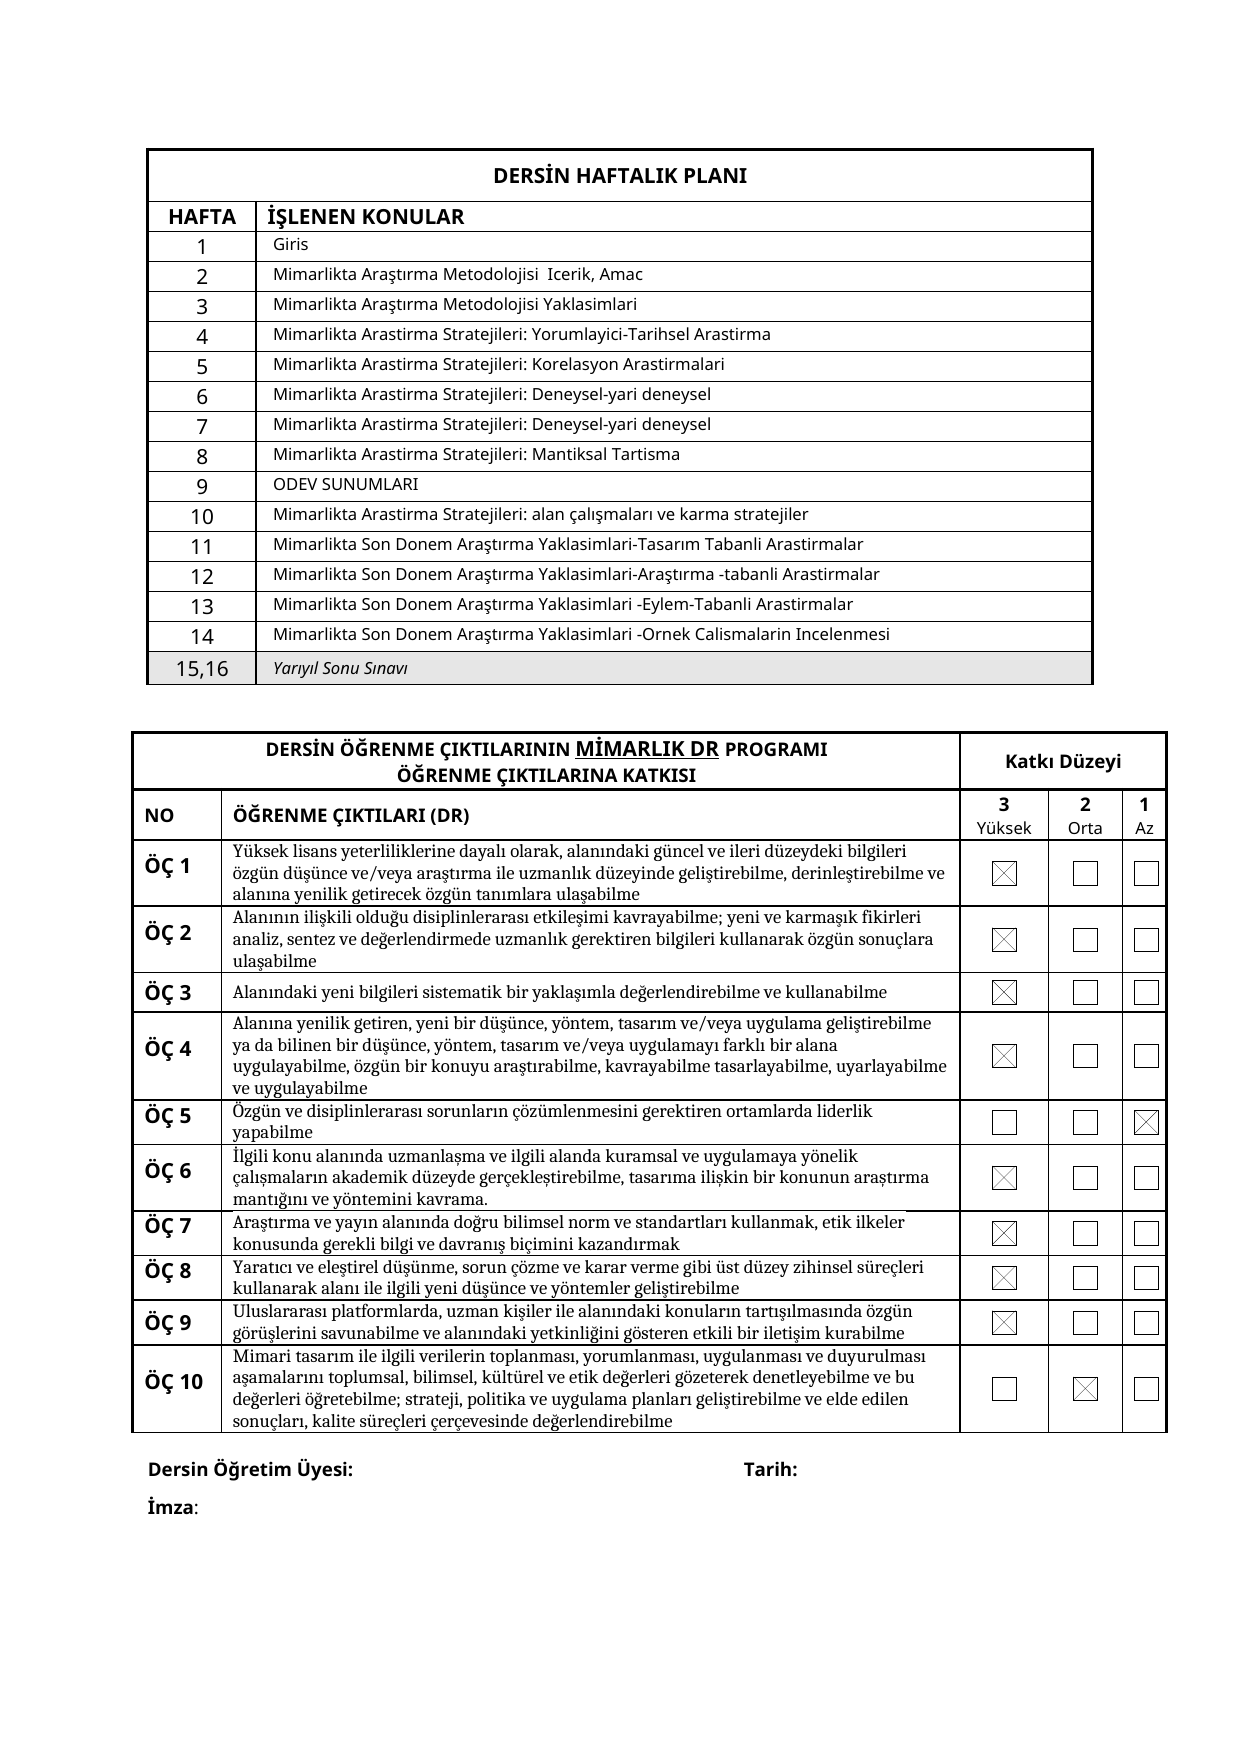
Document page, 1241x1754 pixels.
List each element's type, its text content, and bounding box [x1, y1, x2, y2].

table_cell [1049, 1212, 1122, 1254]
table_cell Mimarlikta Arastirma Stratejileri: Korelasyon Arastirmalari [257, 352, 1091, 381]
table_cell ÖÇ 4 [134, 1013, 221, 1099]
table_cell Mimarlikta Araştırma Metodolojisi Icerik, Amac [257, 262, 1091, 291]
table_cell [961, 1013, 1048, 1099]
table_cell [1123, 1301, 1165, 1344]
table_cell Yarıyıl Sonu Sınavı [257, 652, 1091, 684]
table_cell [1123, 1101, 1165, 1144]
table_cell Mimarlikta Son Donem Araştırma Yaklasimlari-Tasarım Tabanli Arastirmalar [257, 532, 1091, 561]
table_cell [1123, 1145, 1165, 1210]
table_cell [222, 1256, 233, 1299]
table_cell [1123, 841, 1165, 905]
table_cell Özgün ve disiplinlerarası sorunların çözümlenmesini gerektiren ortamlarda liderlik yapabilme [313, 1101, 959, 1144]
table_cell Mimarlikta Arastirma Stratejileri: Yorumlayici-Tarihsel Arastirma [257, 322, 1091, 351]
table_cell ÖĞRENME ÇIKTILARI (DR) [222, 791, 959, 839]
table_cell [961, 1101, 1048, 1144]
table_cell 5 [149, 352, 255, 381]
table_cell HAFTA [149, 202, 255, 231]
table_cell Mimarlikta Araştırma Metodolojisi Yaklasimlari [257, 292, 1091, 321]
table_cell Mimarlikta Son Donem Araştırma Yaklasimlari-Araştırma -tabanli Arastirmalar [257, 562, 1091, 591]
table_cell Mimarlikta Arastirma Stratejileri: alan çalışmaları ve karma stratejiler [257, 502, 1091, 531]
text İmza: [148, 1494, 1093, 1520]
table_cell 2 Orta [1049, 791, 1122, 839]
table_cell [1123, 907, 1165, 972]
table_cell [961, 1301, 1048, 1344]
table_cell 10 [149, 502, 255, 531]
table_cell Alanındaki yeni bilgileri sistematik bir yaklaşımla değerlendirebilme ve kullanabilme [222, 973, 959, 1011]
table_cell ÖÇ 9 [134, 1301, 221, 1344]
table_cell ÖÇ 1 [134, 841, 221, 905]
table_cell [1049, 841, 1122, 905]
table_cell Giris [257, 232, 1091, 261]
table_cell [961, 841, 1048, 905]
table_cell 11 [149, 532, 255, 561]
table_cell [1049, 1301, 1122, 1344]
table_header Katkı Düzeyi [961, 734, 1165, 788]
table_cell 1 [149, 232, 255, 261]
table_cell [1049, 1256, 1122, 1299]
table_cell 14 [149, 622, 255, 651]
table_cell Alanının ilişkili olduğu disiplinlerarası etkileşimi kavrayabilme; yeni ve karmaşık fikirleri analiz, sentez ve değerlendirmede uzmanlık gerektiren bilgileri kullanarak özgün sonuçlara ulaşabilme [222, 907, 959, 972]
table_cell ÖÇ 7 [134, 1212, 221, 1254]
table_cell [1049, 1013, 1122, 1099]
table_cell Alanına yenilik getiren, yeni bir düşünce, yöntem, tasarım ve/veya uygulama geliştirebilme ya da bilinen bir düşünce, yöntem, tasarım ve/veya uygulamayı farklı bir alana uygulayabilme, özgün bir konuyu araştırabilme, kavrayabilme tasarlayabilme, uyarlayabilme ve uygulayabilme [222, 1013, 959, 1099]
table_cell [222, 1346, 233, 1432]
table_cell İŞLENEN KONULAR [257, 202, 1091, 231]
table_cell ÖÇ 3 [134, 973, 221, 1011]
table_cell 12 [149, 562, 255, 591]
table_cell [1049, 1145, 1122, 1210]
table_cell [961, 1212, 1048, 1254]
table_cell [1049, 973, 1122, 1011]
table_cell ÖÇ 5 [134, 1101, 221, 1144]
table_cell 15,16 [149, 652, 255, 684]
table_cell Mimari tasarım ile ilgili verilerin toplanması, yorumlanması, uygulanması ve duyurulması aşamalarını toplumsal, bilimsel, kültürel ve etik değerleri gözeterek denetleyebilme ve bu değerleri öğretebilme; strateji, politika ve uygulama planları geliştirebilme ve elde edilen sonuçları, kalite süreçleri çerçevesinde değerlendirebilme [677, 1346, 959, 1432]
table_cell 1 Az [1123, 791, 1165, 839]
table_cell [1123, 973, 1165, 1011]
table_cell [961, 1256, 1048, 1299]
table_cell 8 [149, 442, 255, 471]
table_cell 2 [149, 262, 255, 291]
table_cell ÖÇ 2 [134, 907, 221, 972]
table_header DERSİN HAFTALIK PLANI [149, 151, 1091, 201]
table_cell 9 [149, 472, 255, 501]
table_cell [961, 1145, 1048, 1210]
table_cell ÖÇ 8 [134, 1256, 221, 1299]
table_cell [1049, 1101, 1122, 1144]
text Dersin Öğretim Üyesi: Tarih: [148, 1456, 1093, 1482]
table_header DERSİN ÖĞRENME ÇIKTILARININ MİMARLIK DR PROGRAMI ÖĞRENME ÇIKTILARINA KATKISI [134, 734, 959, 788]
table_cell [961, 1346, 1048, 1432]
table_cell ODEV SUNUMLARI [257, 472, 1091, 501]
table_cell [1123, 1212, 1165, 1254]
table_cell İlgili konu alanında uzmanlaşma ve ilgili alanda kuramsal ve uygulamaya yönelik çalışmaların akademik düzeyde gerçekleştirebilme, tasarıma ilişkin bir konunun araştırma mantığını ve yöntemini kavrama. [222, 1145, 959, 1210]
table_cell [961, 907, 1048, 972]
table_cell [1049, 1346, 1122, 1432]
table_cell 13 [149, 592, 255, 621]
table_cell 4 [149, 322, 255, 351]
table_cell Mimarlikta Arastirma Stratejileri: Mantiksal Tartisma [257, 442, 1091, 471]
table_cell Uluslararası platformlarda, uzman kişiler ile alanındaki konuların tartışılmasında özgün görüşlerini savunabilme ve alanındaki yetkinliğini gösteren etkili bir iletişim kurabilme [222, 1301, 959, 1344]
table_cell [961, 973, 1048, 1011]
table_cell [1123, 1013, 1165, 1099]
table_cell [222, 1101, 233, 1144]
table_cell [1123, 1256, 1165, 1299]
table_cell 3 [149, 292, 255, 321]
table_cell NO [134, 791, 221, 839]
table_cell Mimarlikta Son Donem Araştırma Yaklasimlari -Ornek Calismalarin Incelenmesi [257, 622, 1091, 651]
table_cell Mimarlikta Arastirma Stratejileri: Deneysel-yari deneysel [257, 412, 1091, 441]
table_cell ÖÇ 10 [134, 1346, 221, 1432]
table_cell 6 [149, 382, 255, 411]
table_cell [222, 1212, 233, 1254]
table_cell ÖÇ 6 [134, 1145, 221, 1210]
table_cell Mimarlikta Arastirma Stratejileri: Deneysel-yari deneysel [257, 382, 1091, 411]
table_cell 7 [149, 412, 255, 441]
table_cell Araştırma ve yayın alanında doğru bilimsel norm ve standartları kullanmak, etik ilkeler konusunda gerekli bilgi ve davranış biçimini kazandırmak [680, 1212, 959, 1254]
table_cell Mimarlikta Son Donem Araştırma Yaklasimlari -Eylem-Tabanli Arastirmalar [257, 592, 1091, 621]
table_cell [1123, 1346, 1165, 1432]
table_cell 3 Yüksek [961, 791, 1048, 839]
table_cell [1049, 907, 1122, 972]
table_cell Yüksek lisans yeterliliklerine dayalı olarak, alanındaki güncel ve ileri düzeydeki bilgileri özgün düşünce ve/veya araştırma ile uzmanlık düzeyinde geliştirebilme, derinleştirebilme ve alanına yenilik getirecek özgün tanımlara ulaşabilme [222, 841, 959, 905]
